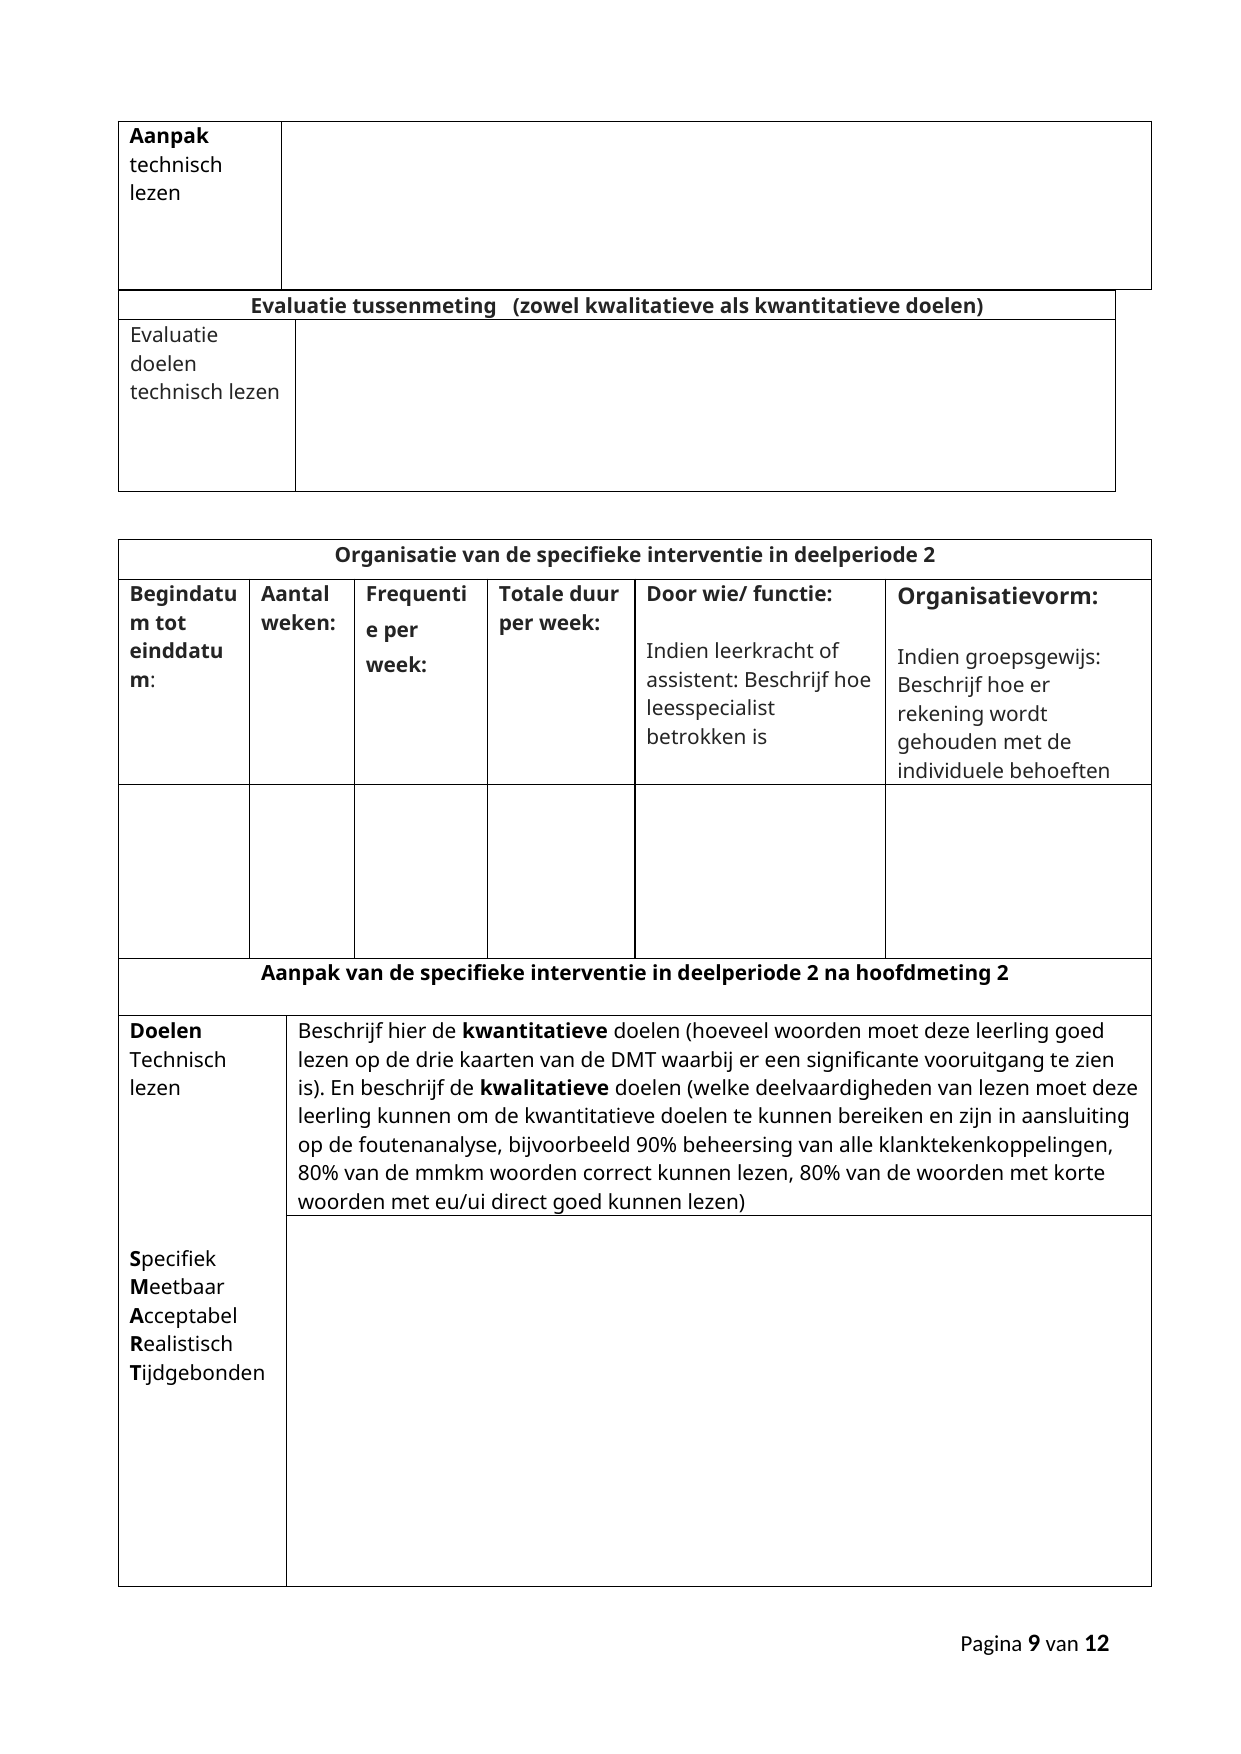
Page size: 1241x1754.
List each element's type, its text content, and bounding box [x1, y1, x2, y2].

table_cell Aanpak technisch lezen [119, 122, 281, 289]
table_cell [636, 785, 885, 957]
table_cell [119, 785, 249, 957]
table_cell Aantal weken: [250, 580, 354, 784]
table_cell Begindatum tot einddatum: [119, 580, 249, 784]
table_cell Doelen Technisch lezen Specifiek Meetbaar Acceptabel Realistisch Tijdgebonden [119, 1016, 286, 1586]
table_cell Beschrijf hier de kwantitatieve doelen (hoeveel woorden moet deze leerling goed lezen op de drie kaarten van de DMT waarbij er een significante vooruitgang te zien is). En beschrijf de kwalitatieve doelen (welke deelvaardigheden van lezen moet deze leerling kunnen om de kwantitatieve doelen te kunnen bereiken en zijn in aansluiting op de foutenanalyse, bijvoorbeeld 90% beheersing van alle klanktekenkoppelingen, 80% van de mmkm woorden correct kunnen lezen, 80% van de woorden met korte woorden met eu/ui direct goed kunnen lezen) [287, 1016, 1151, 1215]
table_cell Organisatievorm: Indien groepsgewijs: Beschrijf hoe er rekening wordt gehouden met de individuele behoeften [886, 580, 1151, 784]
table_cell [282, 122, 1151, 289]
table_header Organisatie van de specifieke interventie in deelperiode 2 [119, 540, 1151, 578]
table_cell [287, 1216, 1151, 1586]
table_cell [250, 785, 354, 957]
table_header Evaluatie tussenmeting (zowel kwalitatieve als kwantitatieve doelen) [119, 291, 1115, 319]
table_cell [886, 785, 1151, 957]
table_cell [488, 785, 634, 957]
table_cell [296, 320, 1115, 491]
table_cell Evaluatie doelen technisch lezen [119, 320, 295, 491]
table_cell Frequentie per week: [355, 580, 487, 784]
table_cell Door wie/ functie: Indien leerkracht of assistent: Beschrijf hoe leesspecialist betrokken is [636, 580, 885, 784]
table_cell Aanpak van de specifieke interventie in deelperiode 2 na hoofdmeting 2 [119, 959, 1151, 1015]
table_cell Totale duur per week: [488, 580, 634, 784]
table_cell [355, 785, 487, 957]
